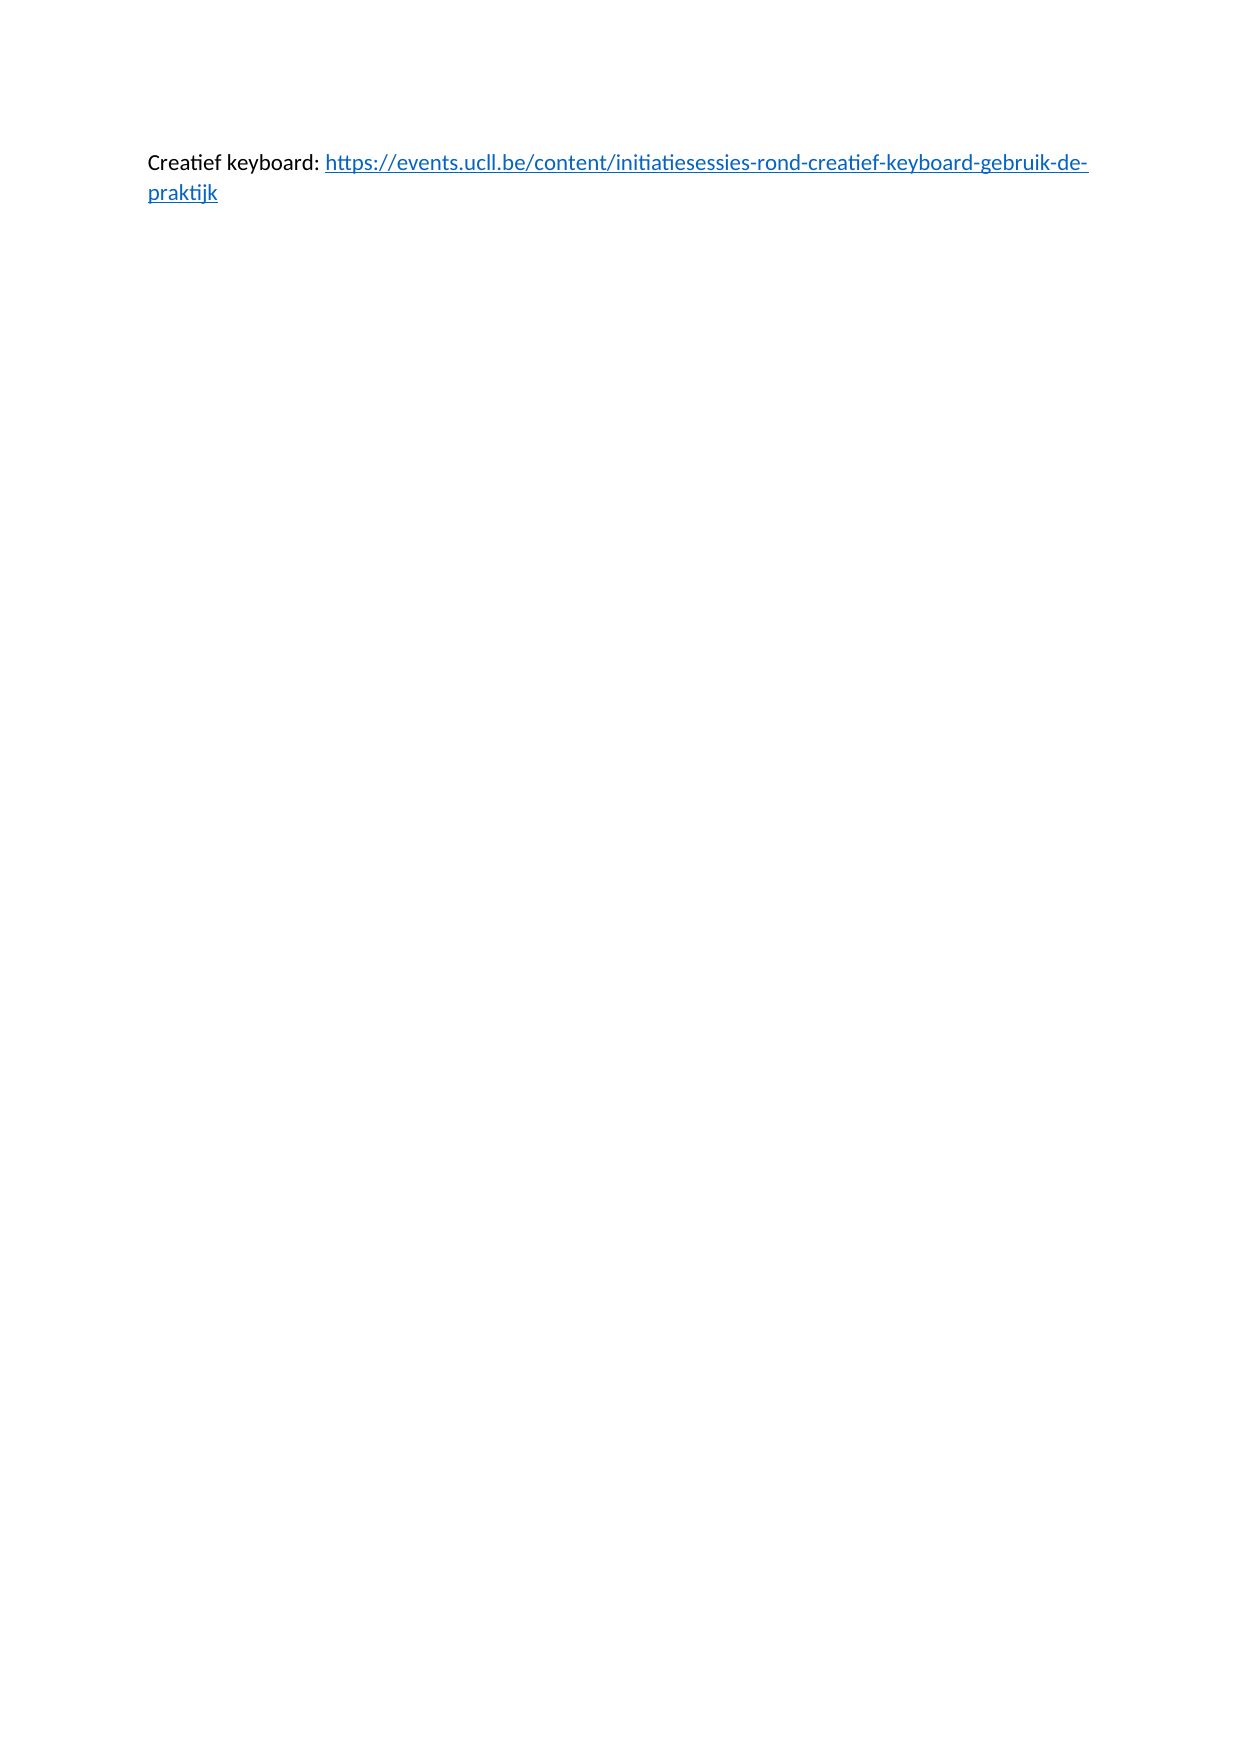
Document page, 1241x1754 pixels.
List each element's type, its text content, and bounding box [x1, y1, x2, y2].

text Creatief keyboard: https://events.ucll.be/content/initiatiesessies-rond-creatief-keyboard-gebruik-de-praktijk [148, 148, 1093, 206]
